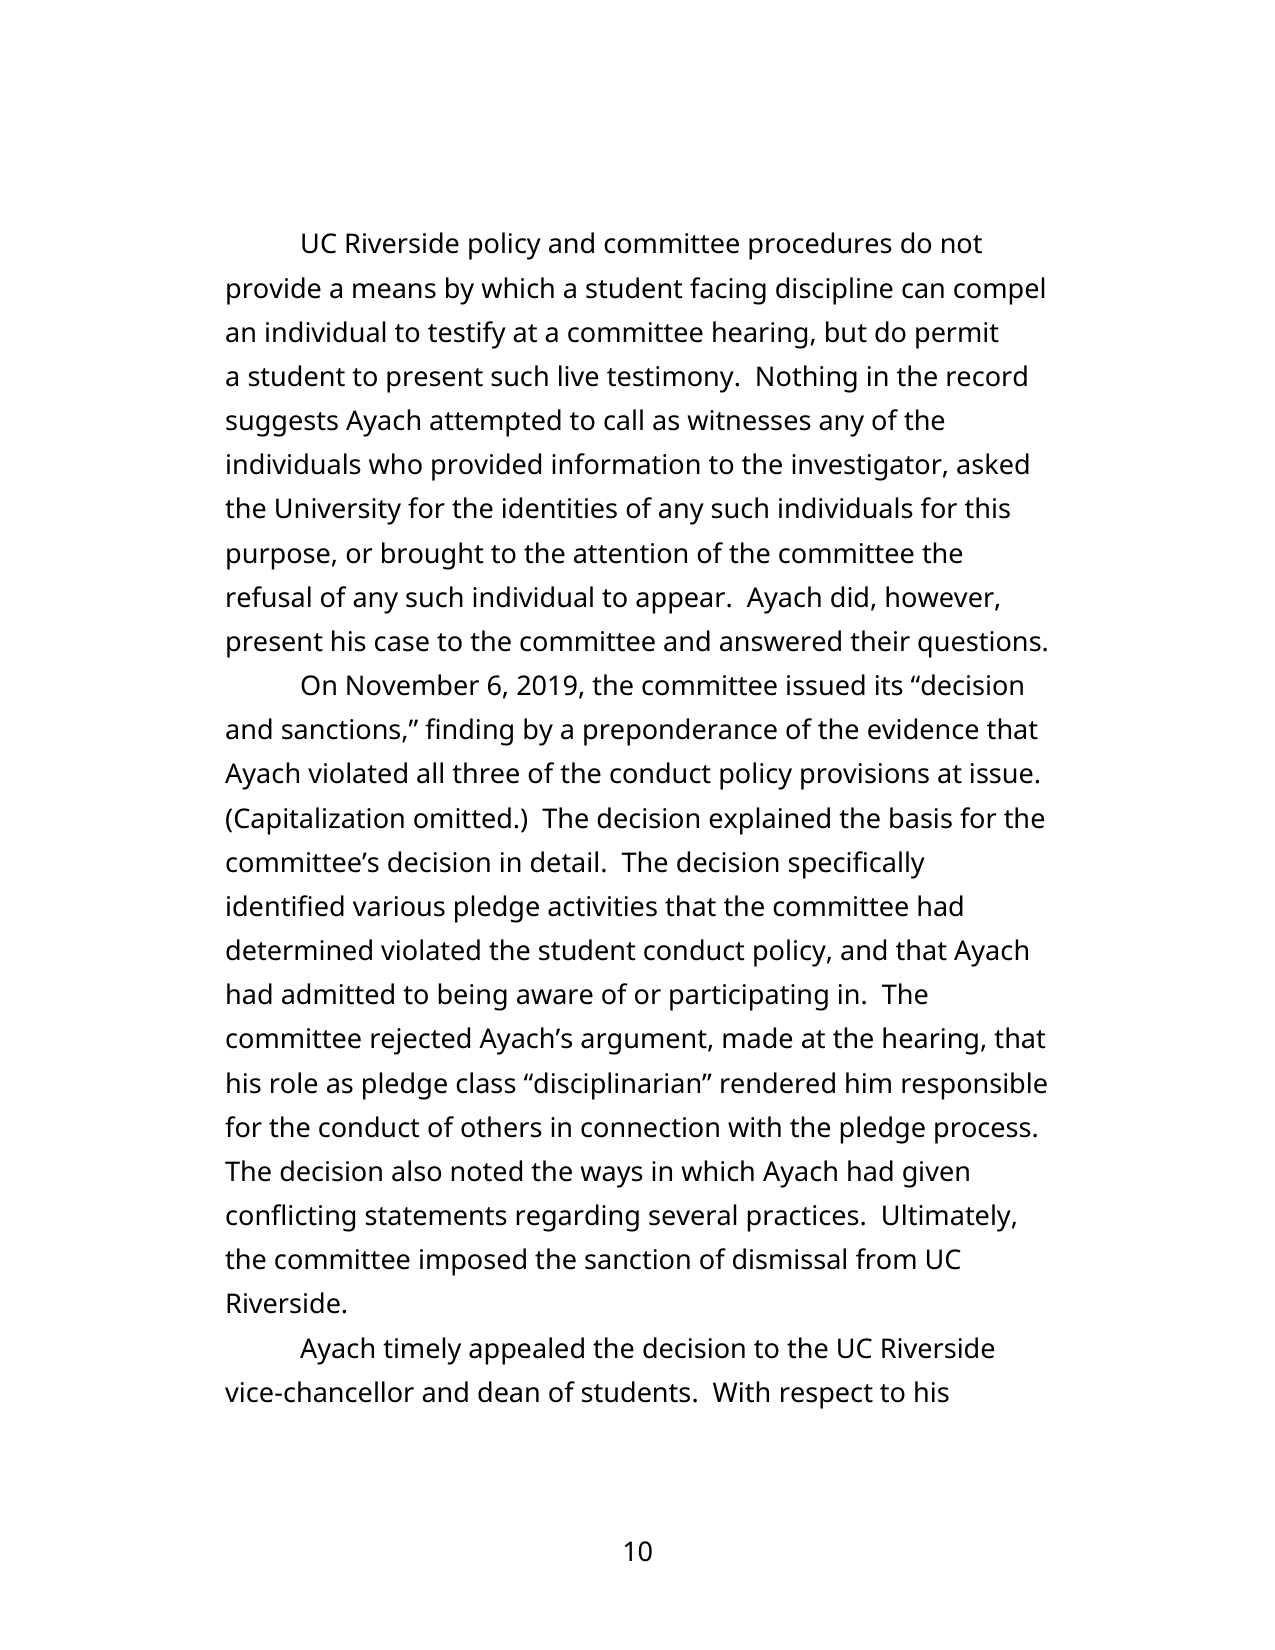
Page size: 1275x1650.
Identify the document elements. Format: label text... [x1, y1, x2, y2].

text UC Riverside policy and committee procedures do not provide a means by which a student facing discipline can compel an individual to testify at a committee hearing, but do permit a student to present such live testimony. Nothing in the record suggests Ayach attempted to call as witnesses any of the individuals who provided information to the investigator, asked the University for the identities of any such individuals for this purpose, or brought to the attention of the committee the refusal of any such individual to appear. Ayach did, however, present his case to the committee and answered their questions. [225, 225, 1050, 659]
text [225, 1329, 1050, 1410]
text On November 6, 2019, the committee issued its “decision and sanctions,” finding by a preponderance of the evidence that Ayach violated all three of the conduct policy provisions at issue. (Capitalization omitted.) The decision explained the basis for the committee’s decision in detail. The decision specifically identified various pledge activities that the committee had determined violated the student conduct policy, and that Ayach had admitted to being aware of or participating in. The committee rejected Ayach’s argument, made at the hearing, that his role as pledge class “disciplinarian” rendered him responsible for the conduct of others in connection with the pledge process. The decision also noted the ways in which Ayach had given conflicting statements regarding several practices. Ultimately, the committee imposed the sanction of dismissal from UC Riverside. [225, 667, 1050, 1322]
